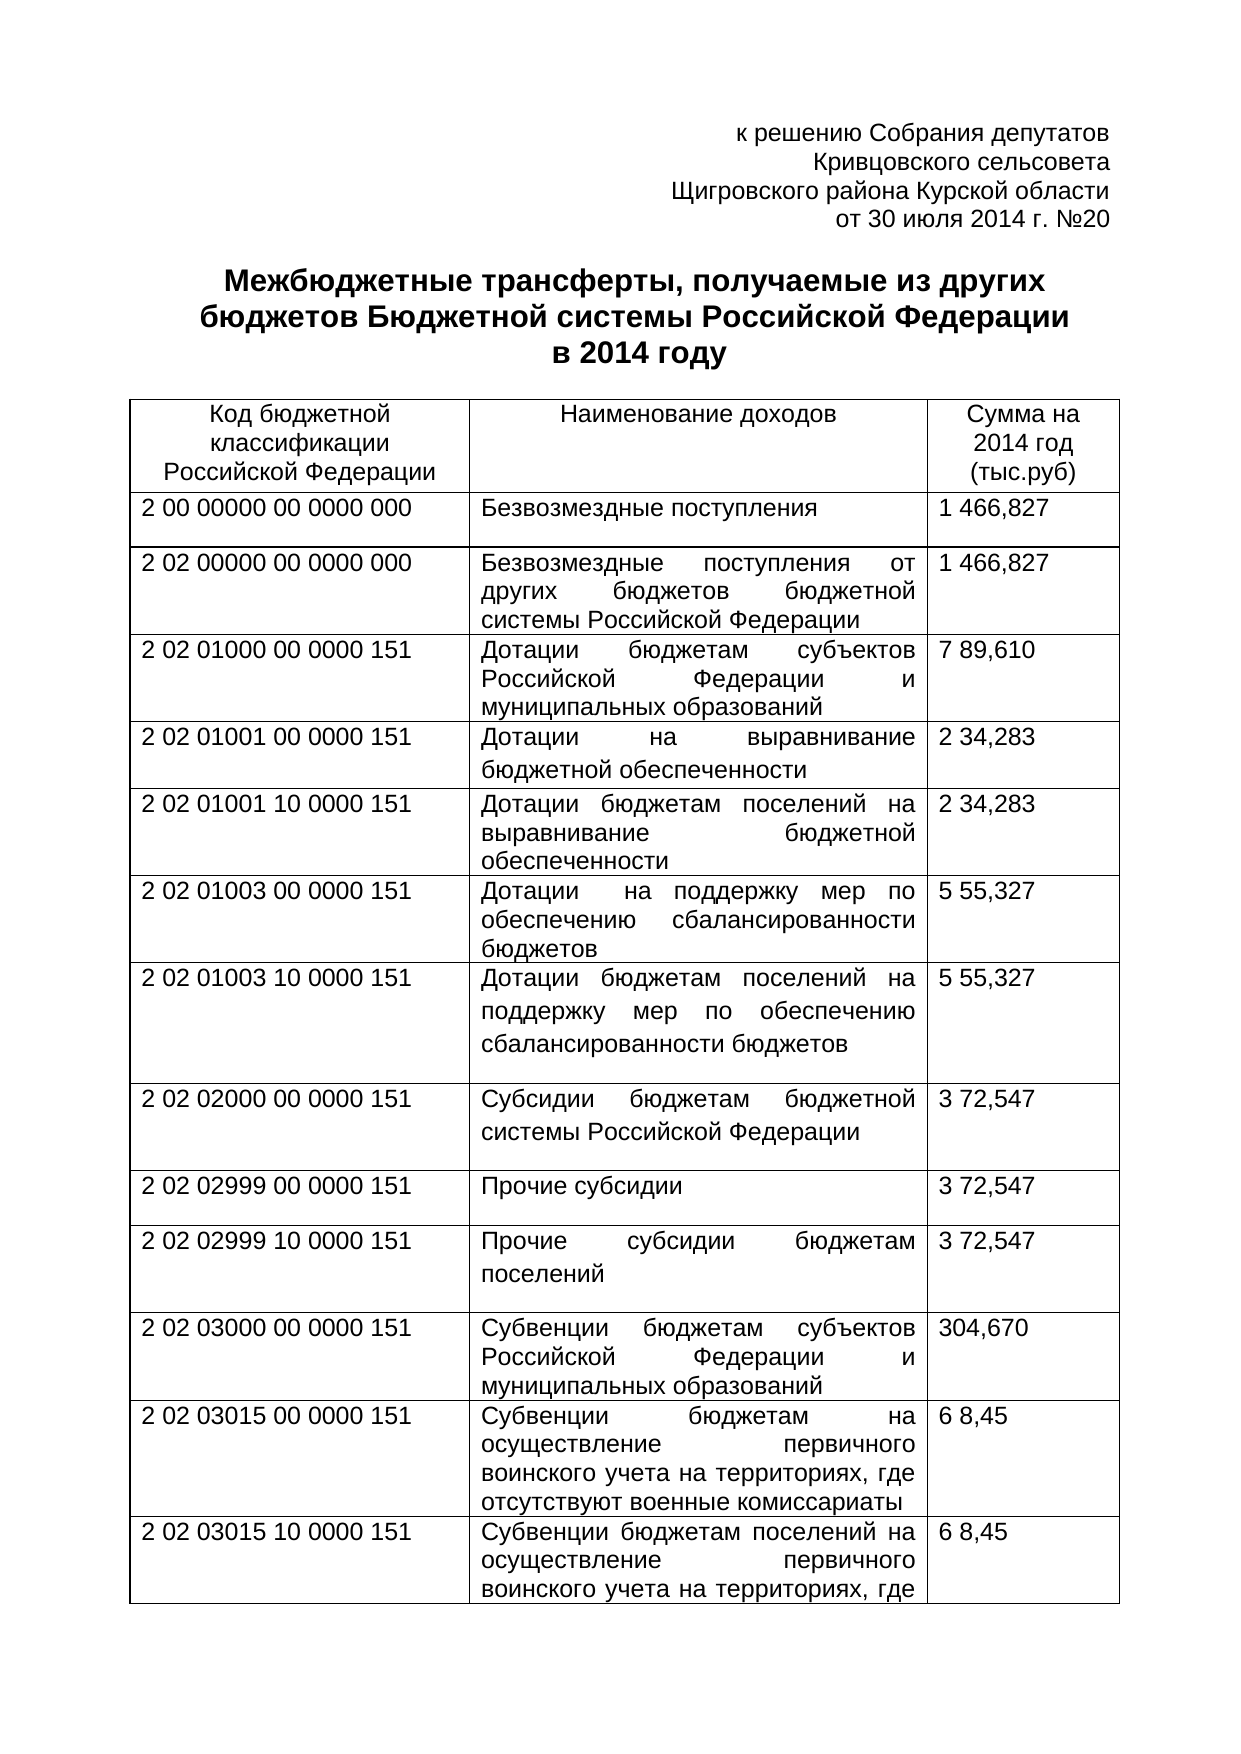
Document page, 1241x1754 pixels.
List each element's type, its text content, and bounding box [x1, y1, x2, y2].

table_cell 2 02 01000 00 0000 151 [131, 635, 469, 721]
table_cell 3 72,547 [928, 1084, 1119, 1170]
table_cell 1 466,827 [928, 548, 1119, 634]
table_cell 2 34,283 [928, 789, 1119, 875]
table_cell Прочие субсидии [470, 1171, 927, 1225]
text к решению Собрания депутатов [159, 118, 1110, 147]
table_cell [131, 1517, 469, 1603]
table_cell 3 72,547 [928, 1171, 1119, 1225]
text в 2014 году [159, 334, 1110, 370]
table_cell 2 02 02999 00 0000 151 [131, 1171, 469, 1225]
table_cell 2 02 03015 00 0000 151 [131, 1401, 469, 1516]
table_cell 2 02 01001 00 0000 151 [131, 722, 469, 788]
text Кривцовского сельсовета [159, 147, 1110, 176]
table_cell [470, 1517, 927, 1603]
table_cell Дотации на поддержку мер по обеспечению сбалансированности бюджетов [470, 876, 927, 962]
table_cell Субвенции бюджетам субъектов Российской Федерации и муниципальных образований [470, 1313, 927, 1399]
table_cell Дотации бюджетам поселений на поддержку мер по обеспечению сбалансированности бюджетов [470, 963, 927, 1083]
table_cell 6 8,45 [928, 1517, 1119, 1603]
table_cell 304,670 [928, 1313, 1119, 1399]
table_cell 2 02 01003 00 0000 151 [131, 876, 469, 962]
table_cell 2 02 03000 00 0000 151 [131, 1313, 469, 1399]
table_cell 2 02 01003 10 0000 151 [131, 963, 469, 1083]
table_cell Субвенции бюджетам на осуществление первичного воинского учета на территориях, где отсутствуют военные комиссариаты [470, 1401, 927, 1516]
table_cell 5 55,327 [928, 963, 1119, 1083]
table_header Наименование доходов [470, 400, 927, 492]
text Щигровского района Курской области [159, 176, 1110, 204]
table_cell Дотации на выравнивание бюджетной обеспеченности [470, 722, 927, 788]
text Межбюджетные трансферты, получаемые из других бюджетов Бюджетной системы Российской Федерации [159, 262, 1110, 334]
table_cell 1 466,827 [928, 493, 1119, 546]
table_cell 2 02 00000 00 0000 000 [131, 548, 469, 634]
table_cell 7 89,610 [928, 635, 1119, 721]
table_cell Субсидии бюджетам бюджетной системы Российской Федерации [470, 1084, 927, 1170]
table_cell Дотации бюджетам субъектов Российской Федерации и муниципальных образований [470, 635, 927, 721]
table_cell 2 02 02000 00 0000 151 [131, 1084, 469, 1170]
table_cell Безвозмездные поступления от других бюджетов бюджетной системы Российской Федерации [470, 548, 927, 634]
table_cell 3 72,547 [928, 1226, 1119, 1312]
table_cell 2 02 01001 10 0000 151 [131, 789, 469, 875]
table_cell Прочие субсидии бюджетам поселений [470, 1226, 927, 1312]
table_header Код бюджетной классификации Российской Федерации [131, 400, 469, 492]
table_cell Дотации бюджетам поселений на выравнивание бюджетной обеспеченности [470, 789, 927, 875]
table_cell 2 02 02999 10 0000 151 [131, 1226, 469, 1312]
table_cell 2 34,283 [928, 722, 1119, 788]
table_cell 2 00 00000 00 0000 000 [131, 493, 469, 546]
text от 30 июля 2014 г. №20 [159, 204, 1110, 233]
table_cell 6 8,45 [928, 1401, 1119, 1516]
table_cell 5 55,327 [928, 876, 1119, 962]
table_header Сумма на 2014 год (тыс.руб) [928, 400, 1119, 492]
table_cell Безвозмездные поступления [470, 493, 927, 546]
